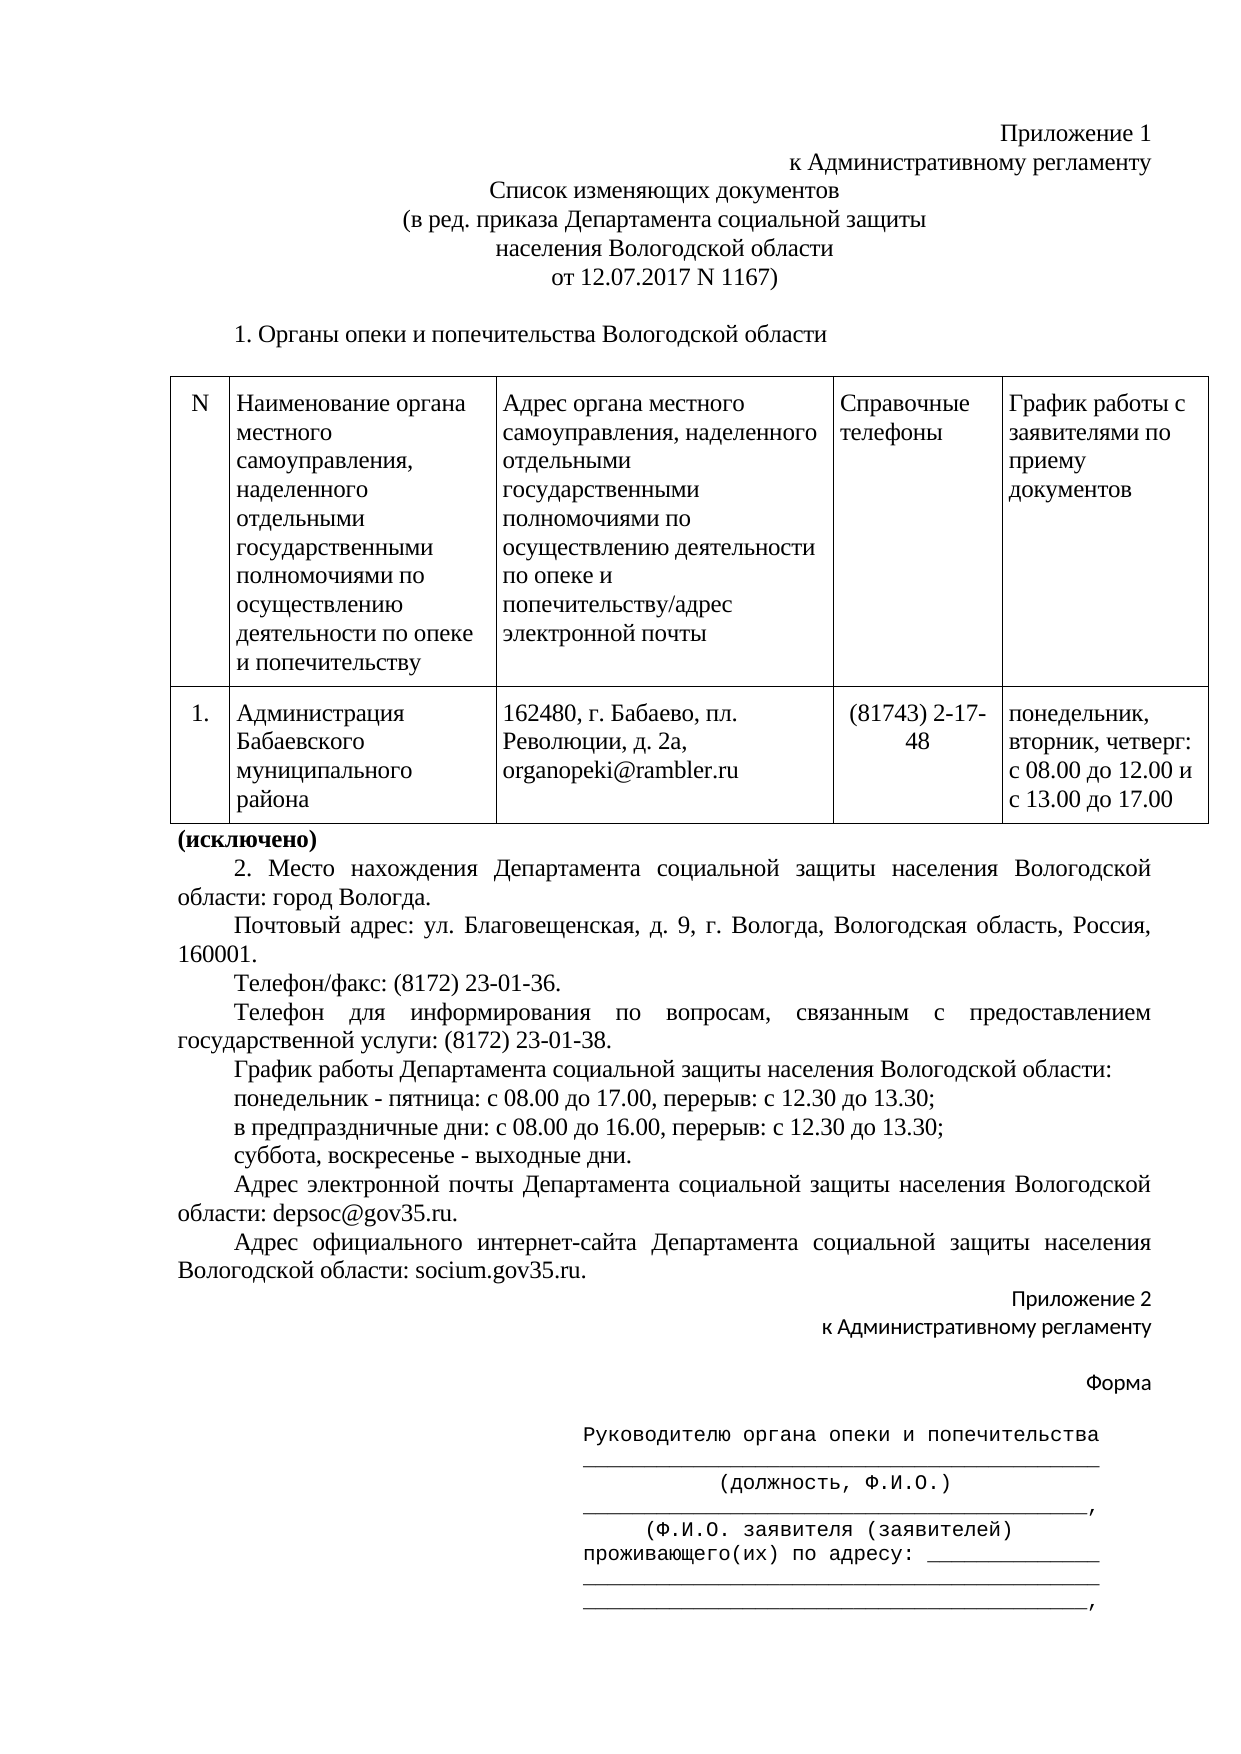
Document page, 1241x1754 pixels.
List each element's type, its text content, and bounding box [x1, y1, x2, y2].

text Форма [177, 1368, 1152, 1396]
table_cell понедельник, вторник, четверг: с 08.00 до 12.00 и с 13.00 до 17.00 [1003, 687, 1208, 823]
text (Ф.И.О. заявителя (заявителей) [177, 1519, 1152, 1543]
text График работы Департамента социальной защиты населения Вологодской области: [177, 1054, 1152, 1083]
text суббота, воскресенье - выходные дни. [177, 1141, 1152, 1169]
text Руководителю органа опеки и попечительства [177, 1424, 1152, 1448]
table_header N [171, 377, 229, 686]
text к Административному регламенту [177, 1312, 1152, 1340]
text Телефон/факс: (8172) 23-01-36. [177, 968, 1152, 997]
table_header График работы с заявителями по приему документов [1003, 377, 1208, 686]
text (исключено) [177, 824, 1152, 853]
text Адрес официального интернет-сайта Департамента социальной защиты населения Вологодской области: socium.gov35.ru. [177, 1227, 1152, 1284]
text _________________________________________, [177, 1590, 1152, 1613]
table_cell (81743) 2-17-48 [834, 687, 1002, 823]
text Адрес электронной почты Департамента социальной защиты населения Вологодской области: depsoc@gov35.ru. [177, 1169, 1152, 1227]
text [177, 1566, 1152, 1590]
text _________________________________________, [177, 1495, 1152, 1519]
table_header Справочные телефоны [834, 377, 1002, 686]
text (в ред. приказа Департамента социальной защиты [177, 204, 1152, 233]
table_header Адрес органа местного самоуправления, наделенного отдельными государственными полномочиями по осуществлению деятельности по опеке и попечительству/адрес электронной почты [497, 377, 833, 686]
text в предпраздничные дни: с 08.00 до 16.00, перерыв: с 12.30 до 13.30; [177, 1112, 1152, 1141]
text населения Вологодской области [177, 233, 1152, 262]
text к Административному регламенту [177, 147, 1152, 176]
text проживающего(их) по адресу: ______________ [177, 1543, 1152, 1566]
table_cell 1. [171, 687, 229, 823]
table_header Наименование органа местного самоуправления, наделенного отдельными государственными полномочиями по осуществлению деятельности по опеке и попечительству [230, 377, 496, 686]
text 2. Место нахождения Департамента социальной защиты населения Вологодской области: город Вологда. [177, 853, 1152, 911]
text Список изменяющих документов [177, 176, 1152, 204]
text Приложение 2 [177, 1284, 1152, 1312]
text __________________________________________ [177, 1448, 1152, 1472]
text понедельник - пятница: с 08.00 до 17.00, перерыв: с 12.30 до 13.30; [177, 1083, 1152, 1112]
text от 12.07.2017 N 1167) [177, 262, 1152, 291]
text (должность, Ф.И.О.) [177, 1472, 1152, 1495]
text Телефон для информирования по вопросам, связанным с предоставлением государственной услуги: (8172) 23-01-38. [177, 997, 1152, 1054]
table_cell Администрация Бабаевского муниципального района [230, 687, 496, 823]
text Приложение 1 [177, 118, 1152, 147]
text Почтовый адрес: ул. Благовещенская, д. . Вологда, Вологодская область, Россия, 160001. [177, 911, 1152, 968]
text 1. Органы опеки и попечительства Вологодской области [177, 319, 1152, 348]
table_cell . Бабаево, пл. Революции, д. 2а, organopeki@rambler.ru [497, 687, 833, 823]
